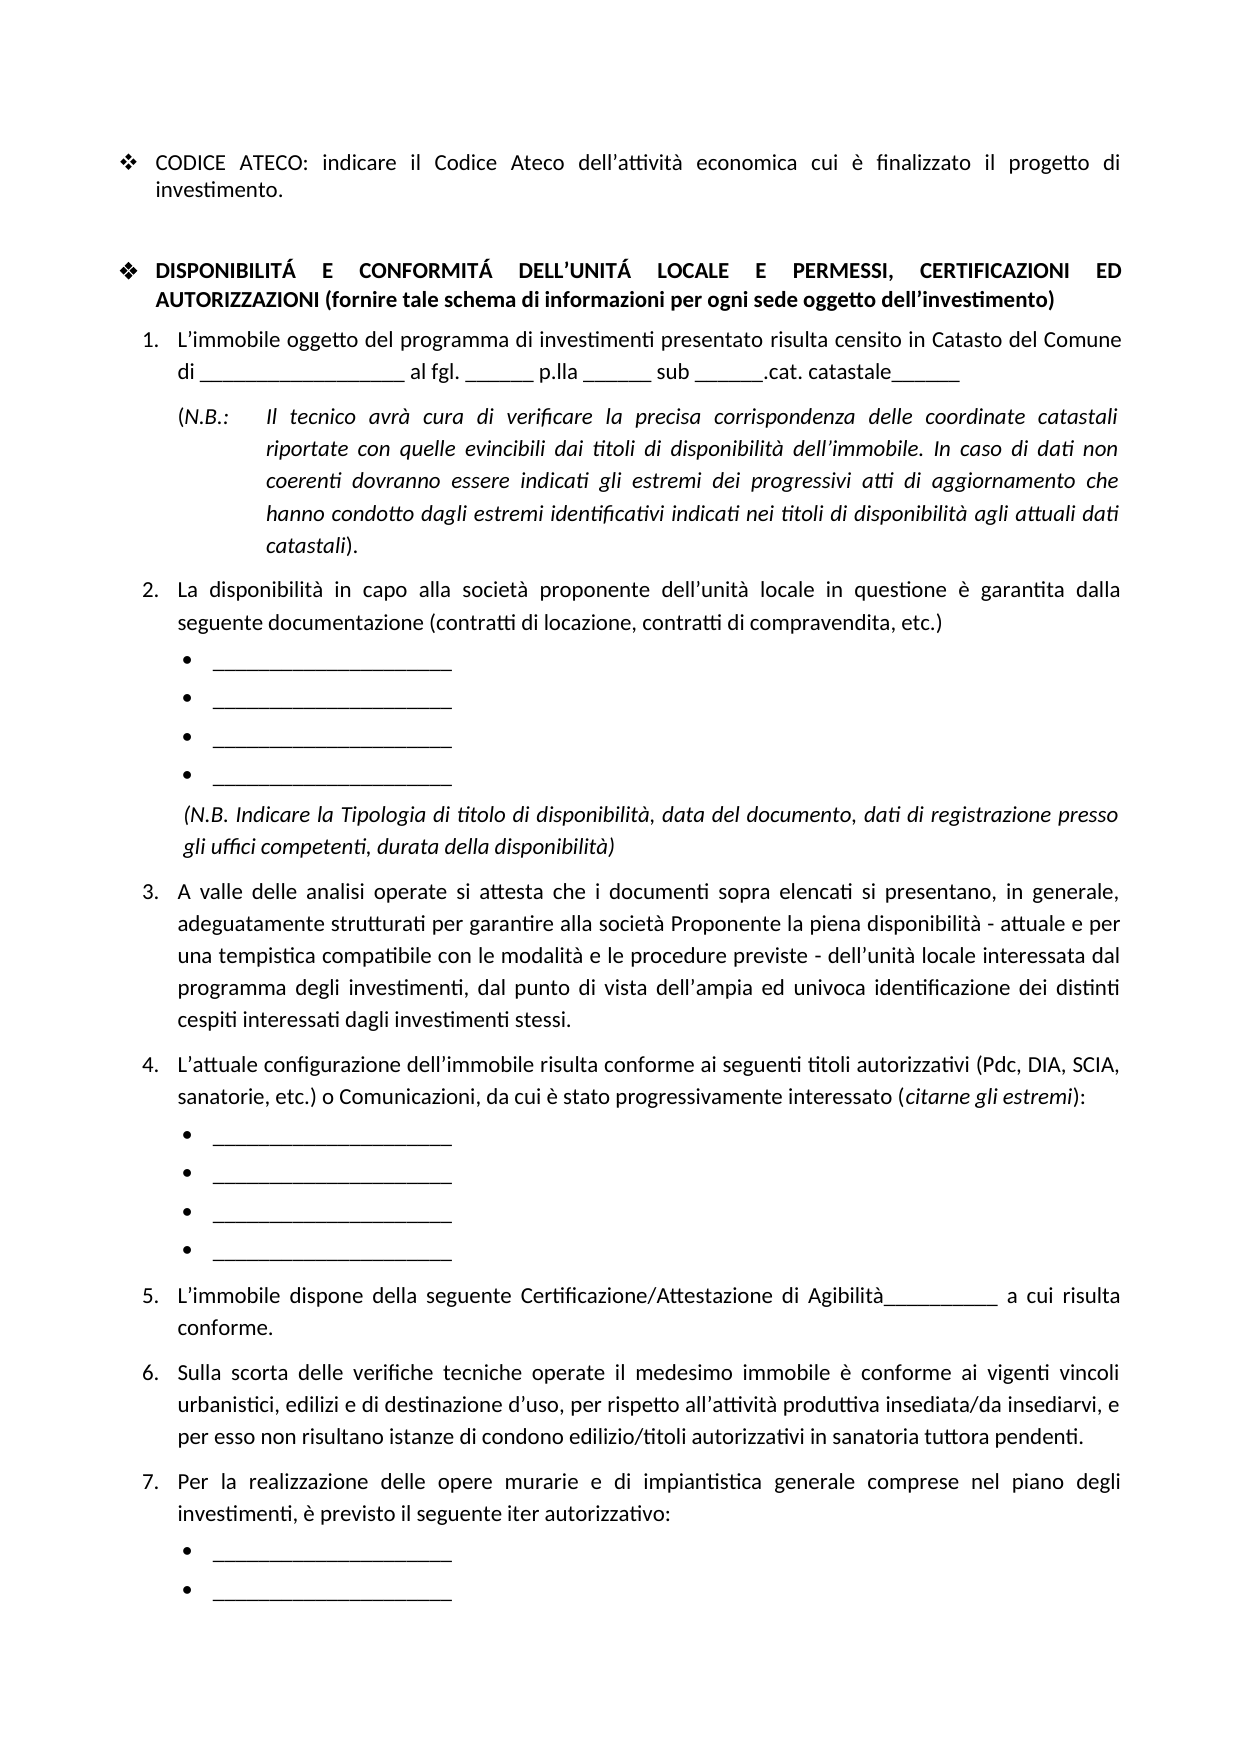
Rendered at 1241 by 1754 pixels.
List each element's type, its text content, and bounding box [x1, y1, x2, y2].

list _____________________ [183, 684, 1122, 713]
list Sulla scorta delle verifiche tecniche operate il medesimo immobile è conforme ai vigenti vincoli urbanistici, edilizi e di destinazione d’uso, per rispetto all’attività produttiva insediata/da insediarvi, e per esso non risultano istanze di condono edilizio/titoli autorizzativi in sanatoria tuttora pendenti. [142, 1358, 1122, 1450]
list L’immobile dispone della seguente Certificazione/Attestazione di Agibilità__________ a cui risulta conforme. [142, 1281, 1122, 1341]
list _____________________ [183, 1537, 1122, 1565]
list CODICE ATECO: indicare il Codice Ateco dell’attività economica cui è finalizzato il progetto di investimento. [118, 148, 1122, 204]
list La disponibilità in capo alla società proponente dell’unità locale in questione è garantita dalla seguente documentazione (contratti di locazione, contratti di compravendita, etc.) [142, 576, 1122, 636]
list DISPONIBILITÁ E CONFORMITÁ DELL’UNITÁ LOCALE E PERMESSI, CERTIFICAZIONI ED AUTORIZZAZIONI (fornire tale schema di informazioni per ogni sede oggetto dell’investimento) [118, 257, 1122, 313]
list L’attuale configurazione dell’immobile risulta conforme ai seguenti titoli autorizzativi (Pdc, DIA, SCIA, sanatorie, etc.) o Comunicazioni, da cui è stato progressivamente interessato (citarne gli estremi): [142, 1050, 1122, 1110]
list _____________________ [183, 1198, 1122, 1226]
list _____________________ [183, 723, 1122, 751]
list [183, 1576, 1122, 1604]
text (N.B. Indicare la Tipologia di titolo di disponibilità, data del documento, dati di registrazione presso gli uffici competenti, durata della disponibilità) [183, 800, 1122, 860]
list _____________________ [183, 1159, 1122, 1187]
list _____________________ [183, 1121, 1122, 1149]
list _____________________ [183, 1236, 1122, 1264]
list _____________________ [183, 761, 1122, 789]
list _____________________ [183, 646, 1122, 674]
list Per la realizzazione delle opere murarie e di impiantistica generale comprese nel piano degli investimenti, è previsto il seguente iter autorizzativo: [142, 1467, 1122, 1527]
text (N.B.: Il tecnico avrà cura di verificare la precisa corrispondenza delle coordinate catastali riportate con quelle evincibili dai titoli di disponibilità dell’immobile. In caso di dati non coerenti dovranno essere indicati gli estremi dei progressivi atti di aggiornamento che hanno condotto dagli estremi identificativi indicati nei titoli di disponibilità agli attuali dati catastali). [177, 402, 1122, 559]
list L’immobile oggetto del programma di investimenti presentato risulta censito in Catasto del Comune di __________________ al fgl. ______ p.lla ______ sub ______.cat. catastale______ [142, 325, 1122, 385]
list A valle delle analisi operate si attesta che i documenti sopra elencati si presentano, in generale, adeguatamente strutturati per garantire alla società Proponente la piena disponibilità - attuale e per una tempistica compatibile con le modalità e le procedure previste - dell’unità locale interessata dal programma degli investimenti, dal punto di vista dell’ampia ed univoca identificazione dei distinti cespiti interessati dagli investimenti stessi. [142, 877, 1122, 1033]
